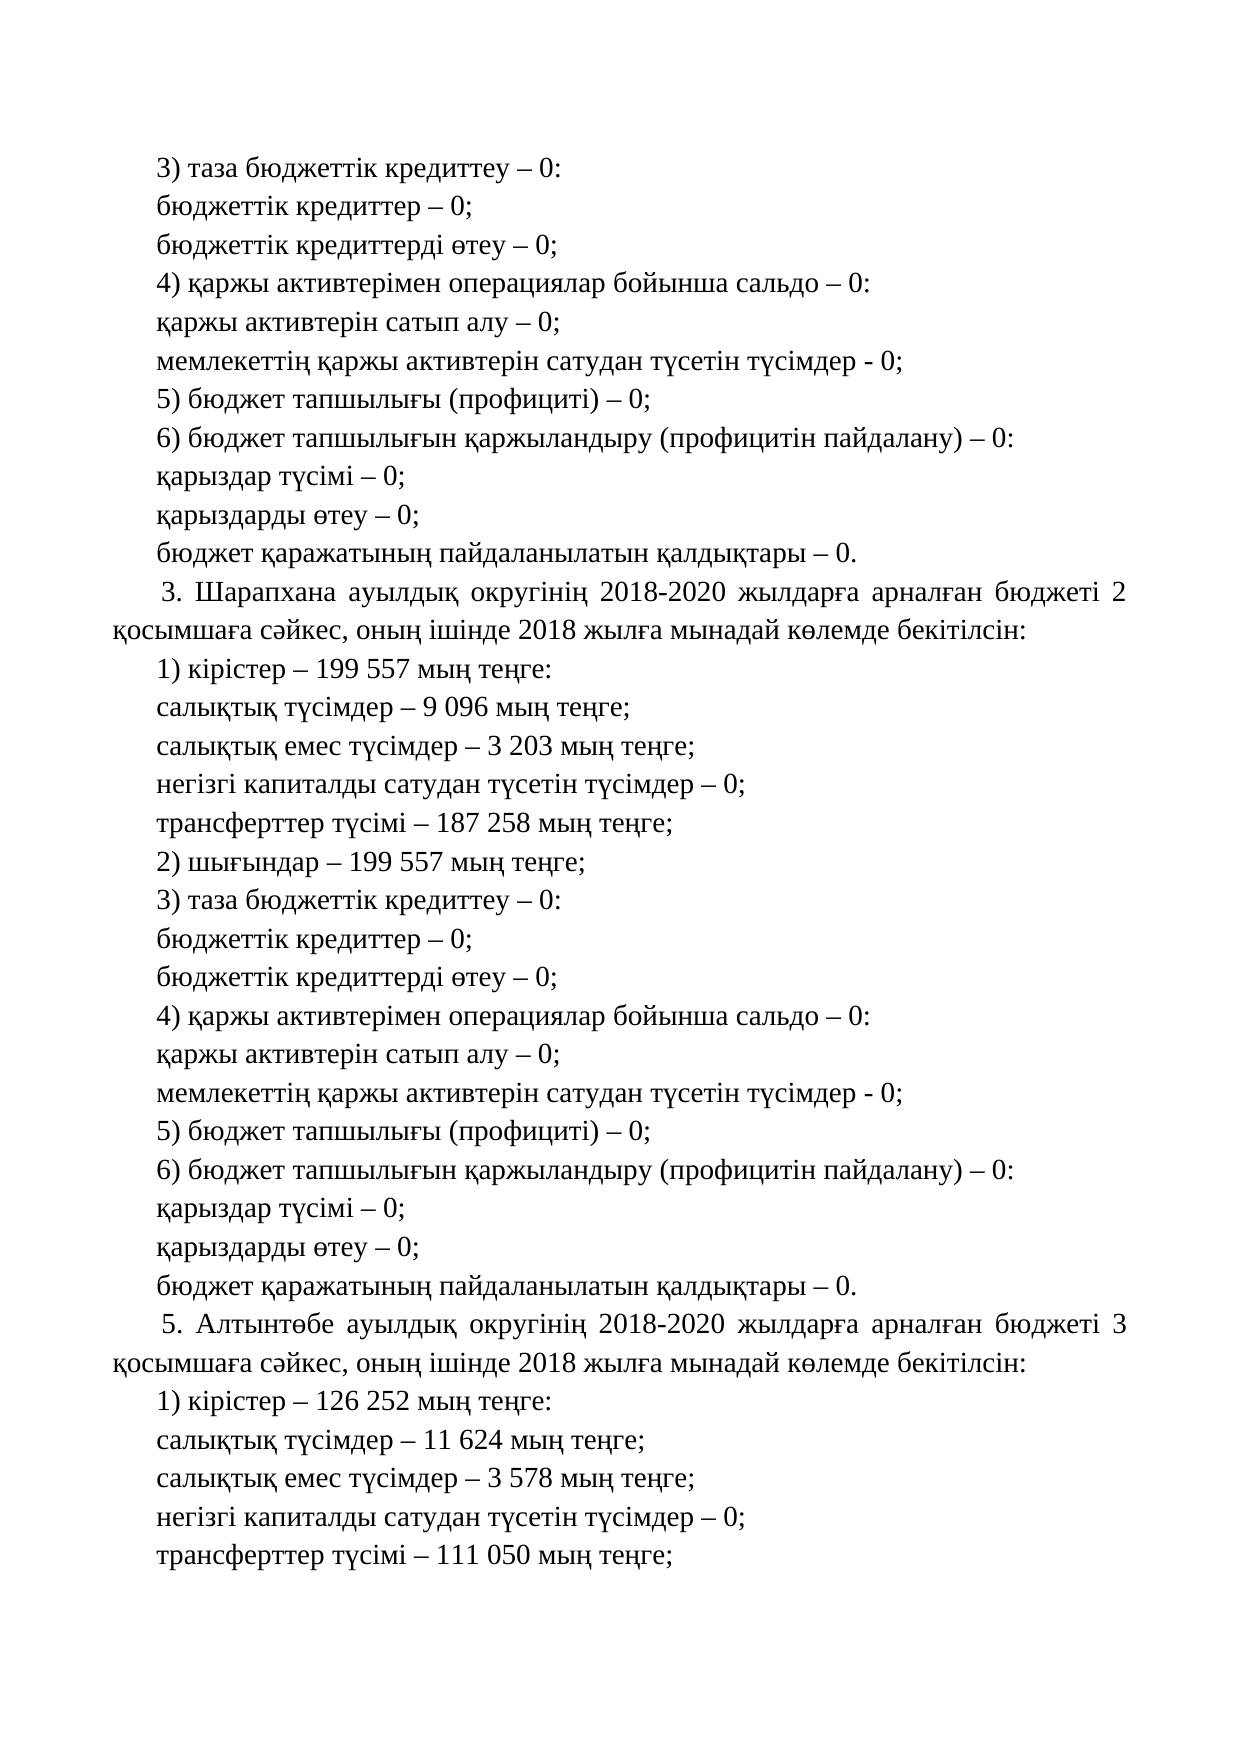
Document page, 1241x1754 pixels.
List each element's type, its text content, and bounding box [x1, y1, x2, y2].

text мемлекеттің қаржы активтерін сатудан түсетін түсімдер - 0; [112, 343, 1128, 376]
text бюджеттік кредиттер – 0; [112, 188, 1128, 222]
text 5) бюджет тапшылығы (профициті) – 0; [112, 381, 1128, 415]
text қарыздарды өтеу – 0; [112, 497, 1128, 530]
text салықтық емес түсiмдер – 3 578 мың теңге; [112, 1460, 1128, 1494]
text салықтық түсiмдер – 11 624 мың теңге; [112, 1422, 1128, 1455]
text қарыздар түсімі – 0; [112, 1191, 1128, 1224]
text 1) кiрiстер – 199 557 мың теңге: [112, 651, 1128, 684]
text қаржы активтерін сатып алу – 0; [112, 304, 1128, 338]
text 5. Алтынтөбе ауылдық округінің 2018-2020 жылдарға арналған бюджеті 3 қосымшаға сәйкес, оның ішінде 2018 жылға мынадай көлемде бекітілсін: [112, 1306, 1128, 1378]
text бюджет қаражатының пайдаланылатын қалдықтары – 0. [112, 535, 1128, 569]
text бюджет қаражатының пайдаланылатын қалдықтары – 0. [112, 1268, 1128, 1301]
text 6) бюджет тапшылығын қаржыландыру (профицитін пайдалану) – 0: [112, 1152, 1128, 1186]
text бюджеттік кредиттерді өтеу – 0; [112, 959, 1128, 993]
text 1) кiрiстер – 126 252 мың теңге: [112, 1383, 1128, 1417]
text 2) шығындар – 199 557 мың теңге; [112, 844, 1128, 877]
text 3. Шарапхана ауылдық округінің 2018-2020 жылдарға арналған бюджеті 2 қосымшаға сәйкес, оның ішінде 2018 жылға мынадай көлемде бекітілсін: [112, 574, 1128, 646]
text қарыздар түсімі – 0; [112, 458, 1128, 492]
text 4) қаржы активтерімен операциялар бойынша сальдо – 0: [112, 998, 1128, 1031]
text 3) таза бюджеттік кредиттеу – 0: [112, 882, 1128, 916]
text 4) қаржы активтерімен операциялар бойынша сальдо – 0: [112, 266, 1128, 299]
text бюджеттік кредиттерді өтеу – 0; [112, 227, 1128, 261]
text 6) бюджет тапшылығын қаржыландыру (профицитін пайдалану) – 0: [112, 420, 1128, 453]
text негізгі капиталды сатудан түсетін түсімдер – 0; [112, 767, 1128, 800]
text негізгі капиталды сатудан түсетін түсімдер – 0; [112, 1499, 1128, 1532]
text салықтық түсiмдер – 9 096 мың теңге; [112, 689, 1128, 723]
text қарыздарды өтеу – 0; [112, 1229, 1128, 1263]
text бюджеттік кредиттер – 0; [112, 921, 1128, 954]
text мемлекеттің қаржы активтерін сатудан түсетін түсімдер - 0; [112, 1075, 1128, 1108]
text 5) бюджет тапшылығы (профициті) – 0; [112, 1113, 1128, 1147]
text трансферттер түсiмi – 187 258 мың теңге; [112, 805, 1128, 839]
text 3) таза бюджеттік кредиттеу – 0: [112, 150, 1128, 183]
text трансферттер түсiмi – 111 050 мың теңге; [112, 1537, 1128, 1571]
text қаржы активтерін сатып алу – 0; [112, 1036, 1128, 1070]
text салықтық емес түсiмдер – 3 203 мың теңге; [112, 728, 1128, 762]
